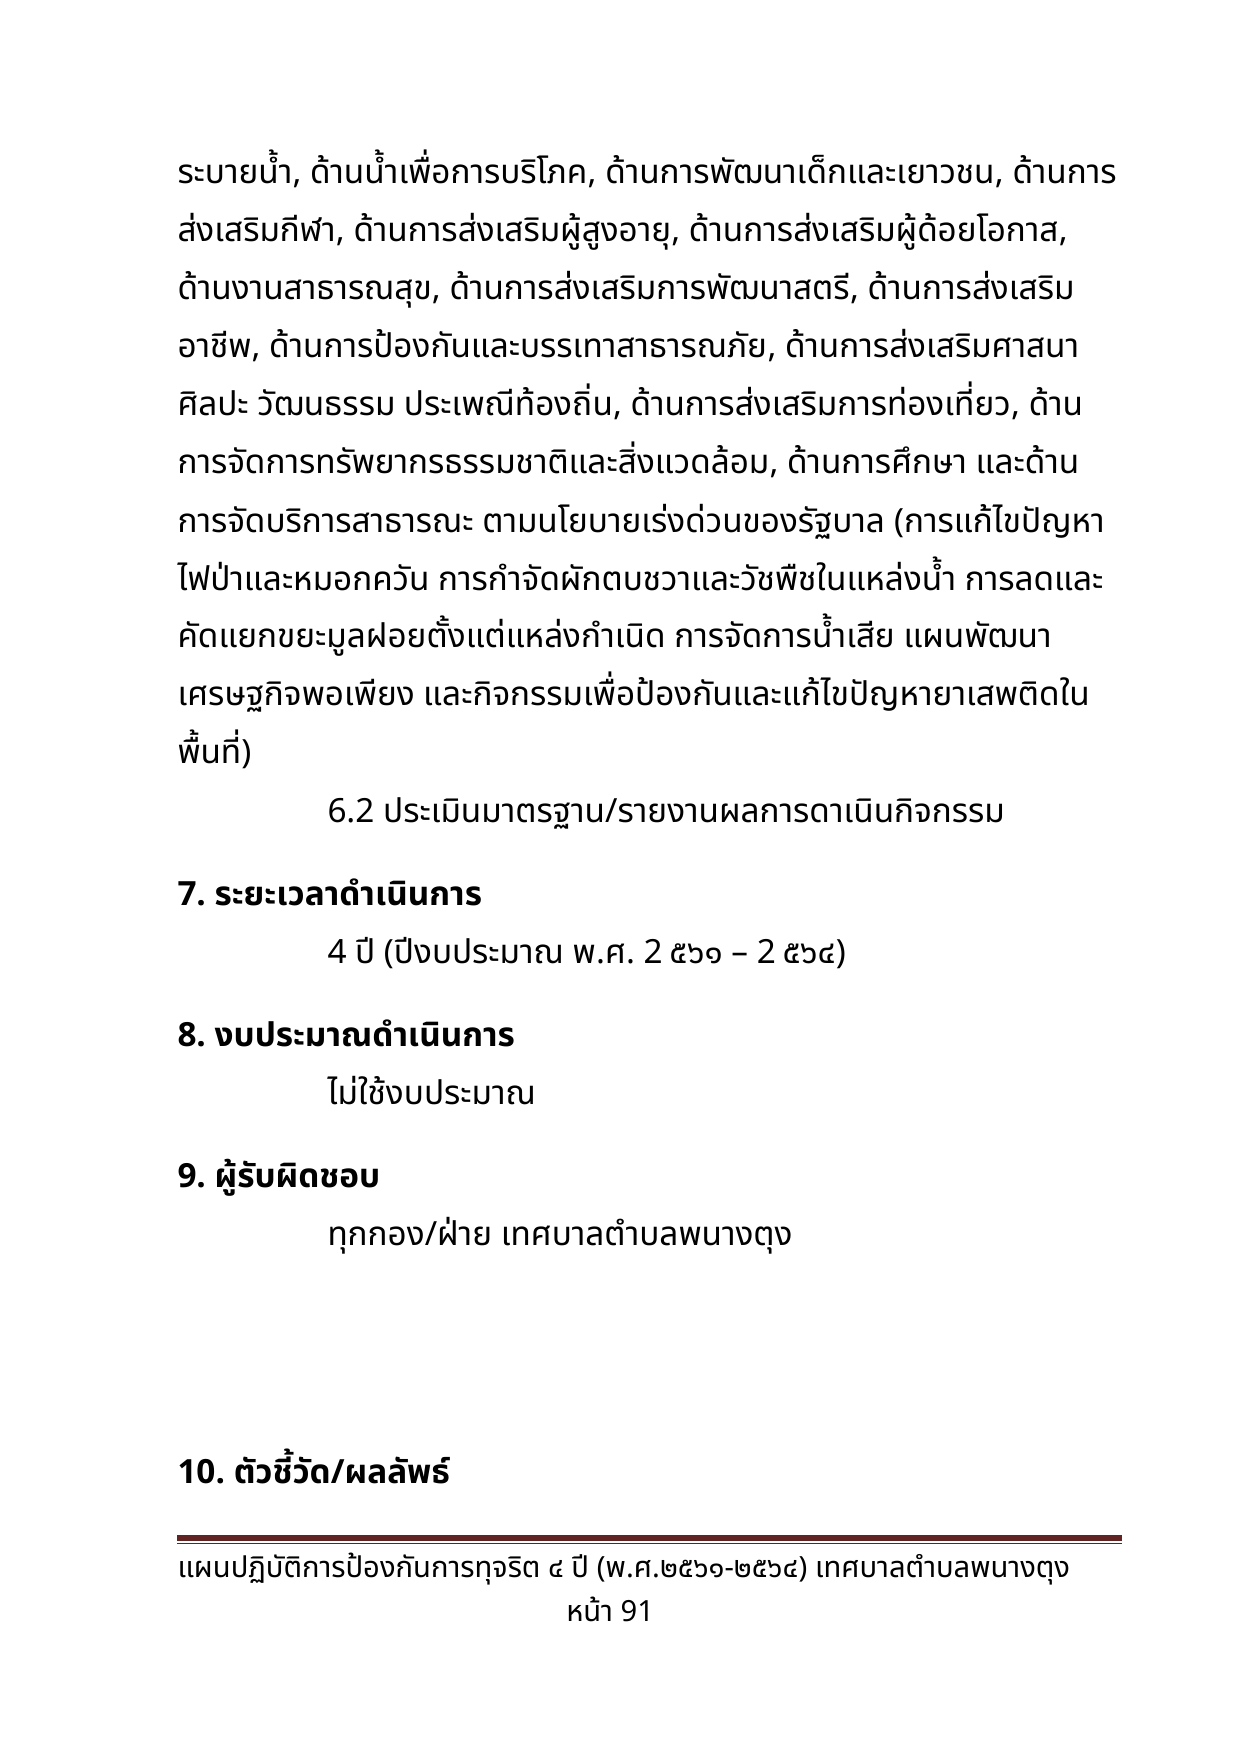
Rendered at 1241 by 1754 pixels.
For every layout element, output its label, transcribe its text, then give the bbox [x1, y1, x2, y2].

text 8. งบประมาณดำเนินการ [177, 1011, 1122, 1061]
text ไม่ใช้งบประมาณ [177, 1069, 1122, 1119]
text 9. ผู้รับผิดชอบ [177, 1152, 1122, 1202]
text 6.2 ประเมินมาตรฐาน/รายงานผลการดาเนินกิจกรรม [252, 786, 1122, 837]
text 4 ปี (ปีงบประมาณ พ.ศ. 2๕๖๑ – 2๕๖๔) [177, 928, 1122, 978]
text 7. ระยะเวลาดำเนินการ [177, 869, 1122, 920]
text 10. ตัวชี้วัด/ผลลัพธ์ [177, 1447, 1122, 1498]
text ทุกกอง/ฝ่าย เทศบาลตำบลพนางตุง [177, 1210, 1122, 1261]
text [177, 148, 1122, 779]
